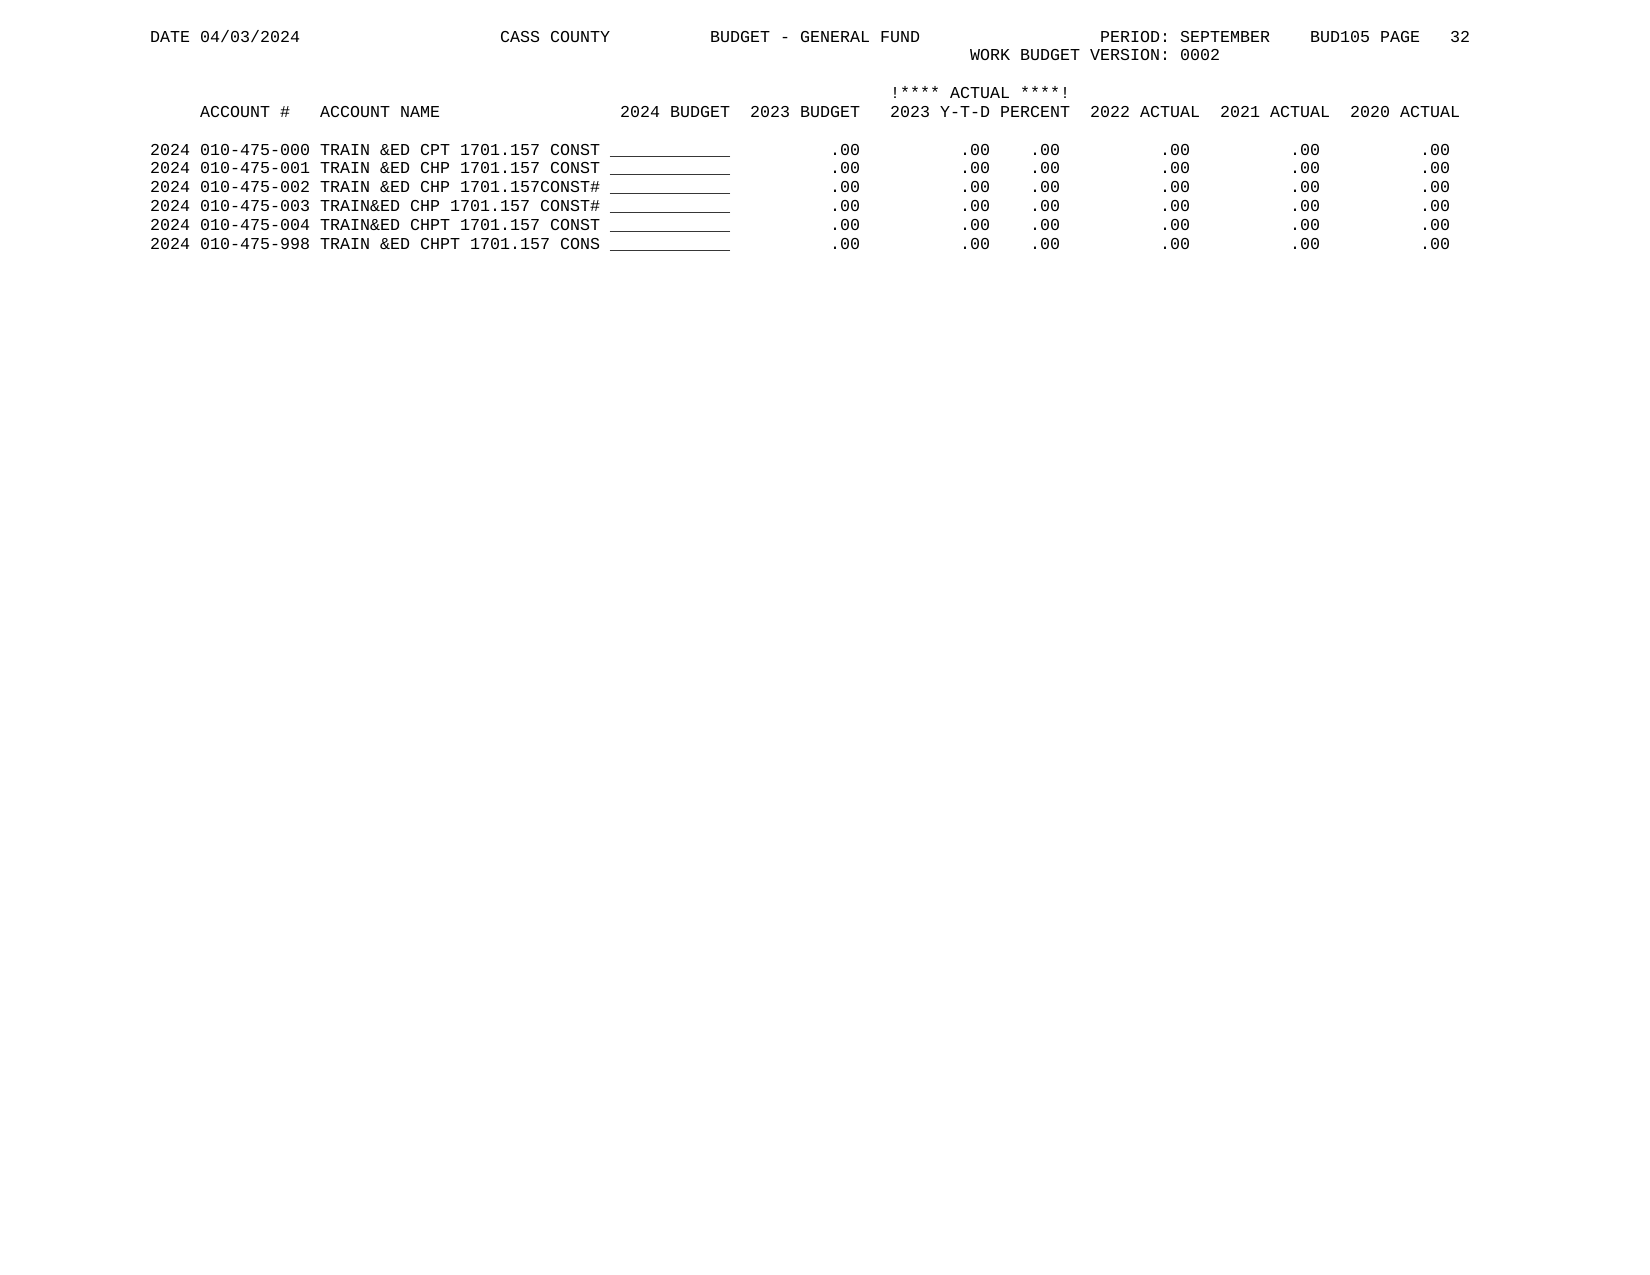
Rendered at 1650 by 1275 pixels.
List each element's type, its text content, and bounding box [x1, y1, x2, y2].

text 2024 010-475-002 TRAIN &ED CHP 1701.157CONST# ____________ .00 .00 .00 .00 .00 .00 [150, 179, 1500, 198]
text 2024 010-475-001 TRAIN &ED CHP 1701.157 CONST ____________ .00 .00 .00 .00 .00 .00 [150, 160, 1500, 179]
text 2024 010-475-998 TRAIN &ED CHPT 1701.157 CONS ____________ .00 .00 .00 .00 .00 .00 [150, 236, 1500, 254]
text WORK BUDGET VERSION: 0002 [150, 47, 1500, 66]
text !**** ACTUAL ****! [150, 85, 1500, 103]
text 2024 010-475-003 TRAIN&ED CHP 1701.157 CONST# ____________ .00 .00 .00 .00 .00 .00 [150, 198, 1500, 217]
text ACCOUNT # ACCOUNT NAME 2024 BUDGET 2023 BUDGET 2023 Y-T-D PERCENT 2022 ACTUAL 2021 ACTUAL 2020 ACTUAL [150, 103, 1500, 122]
text 2024 010-475-004 TRAIN&ED CHPT 1701.157 CONST ____________ .00 .00 .00 .00 .00 .00 [150, 217, 1500, 236]
text DATE 04/03/2024 CASS COUNTY BUDGET - GENERAL FUND PERIOD: SEPTEMBER BUD105 PAGE 32 [150, 28, 1500, 47]
text 2024 010-475-000 TRAIN &ED CPT 1701.157 CONST ____________ .00 .00 .00 .00 .00 .00 [150, 141, 1500, 160]
